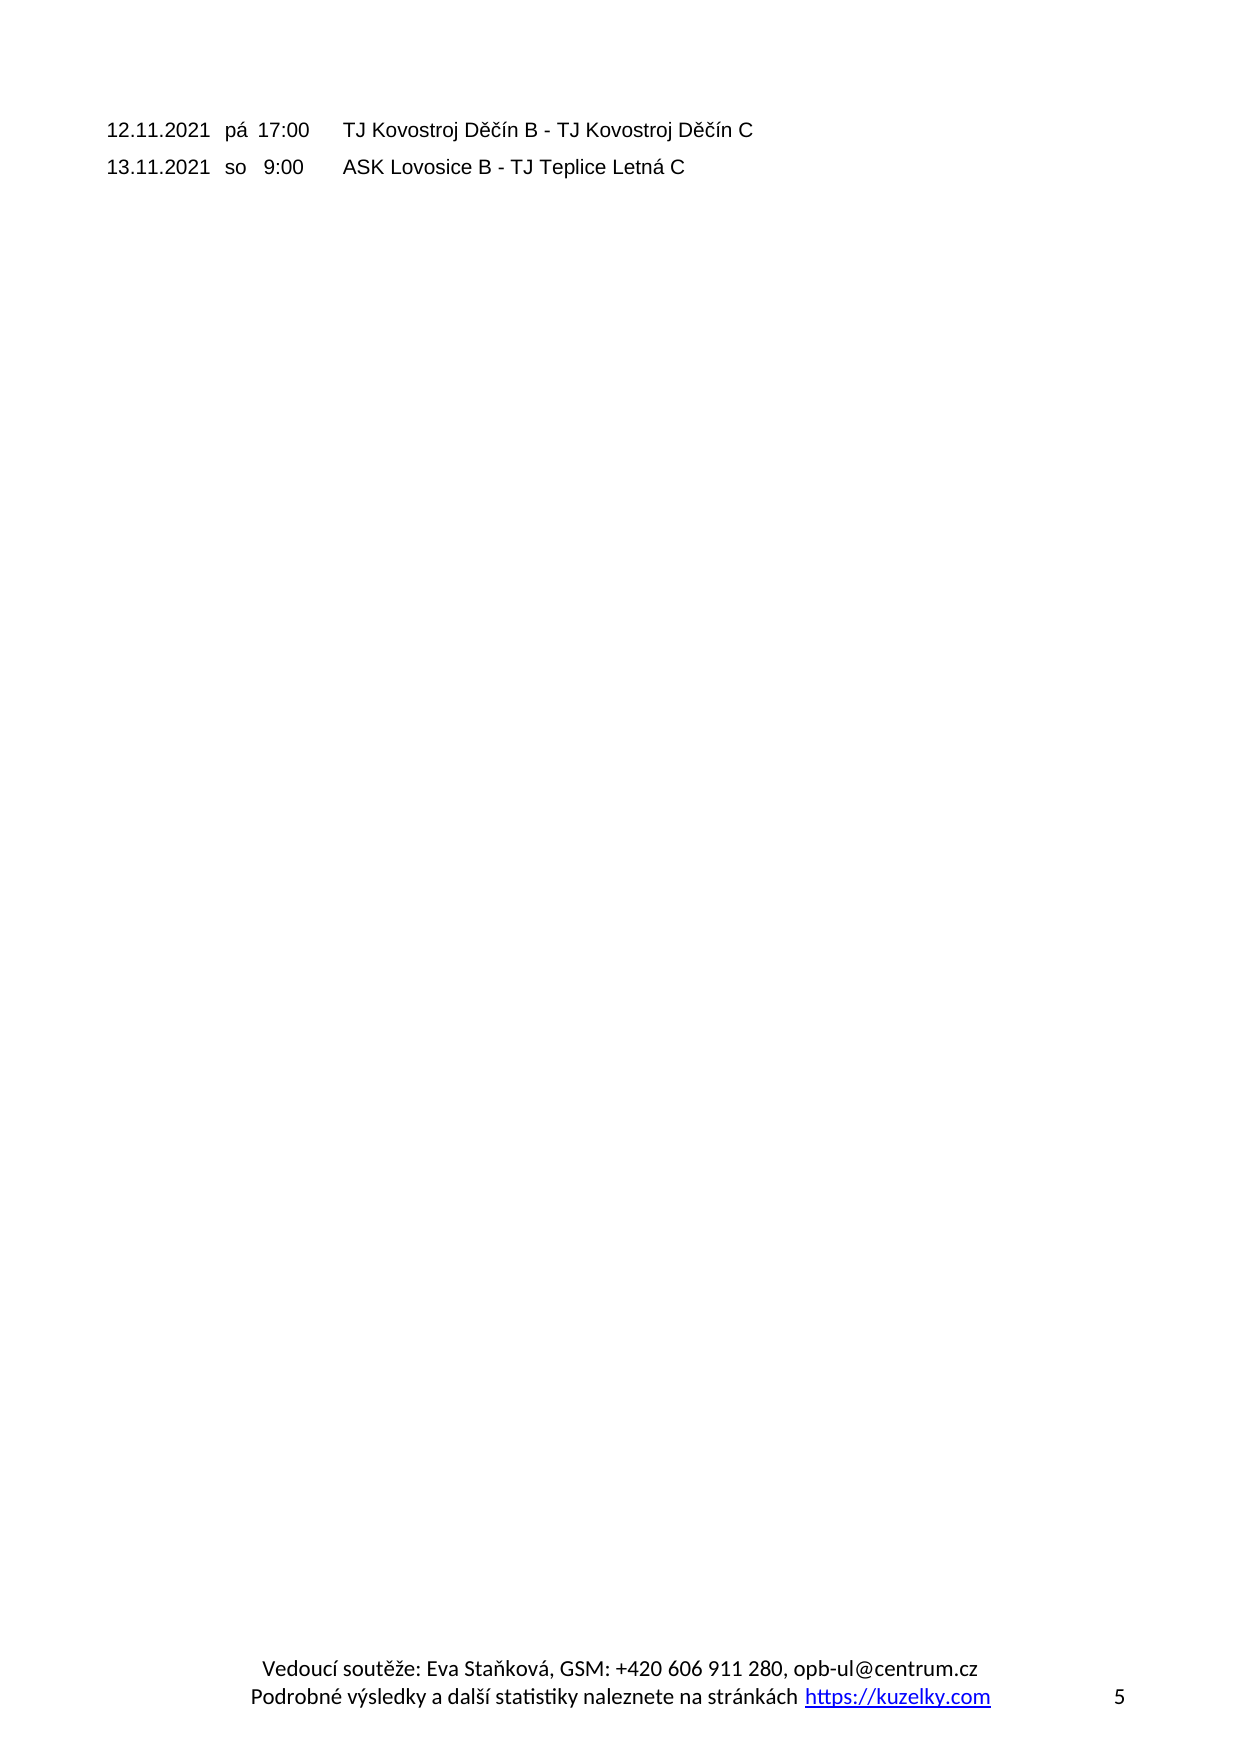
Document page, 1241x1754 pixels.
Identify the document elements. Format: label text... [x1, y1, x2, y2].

text 12.11.2021 pá 17:00 TJ Kovostroj Děčín B - TJ Kovostroj Děčín C [106, 118, 1134, 142]
text 13.11.2021 so 9:00 ASK Lovosice B - TJ Teplice Letná C [106, 154, 1134, 178]
